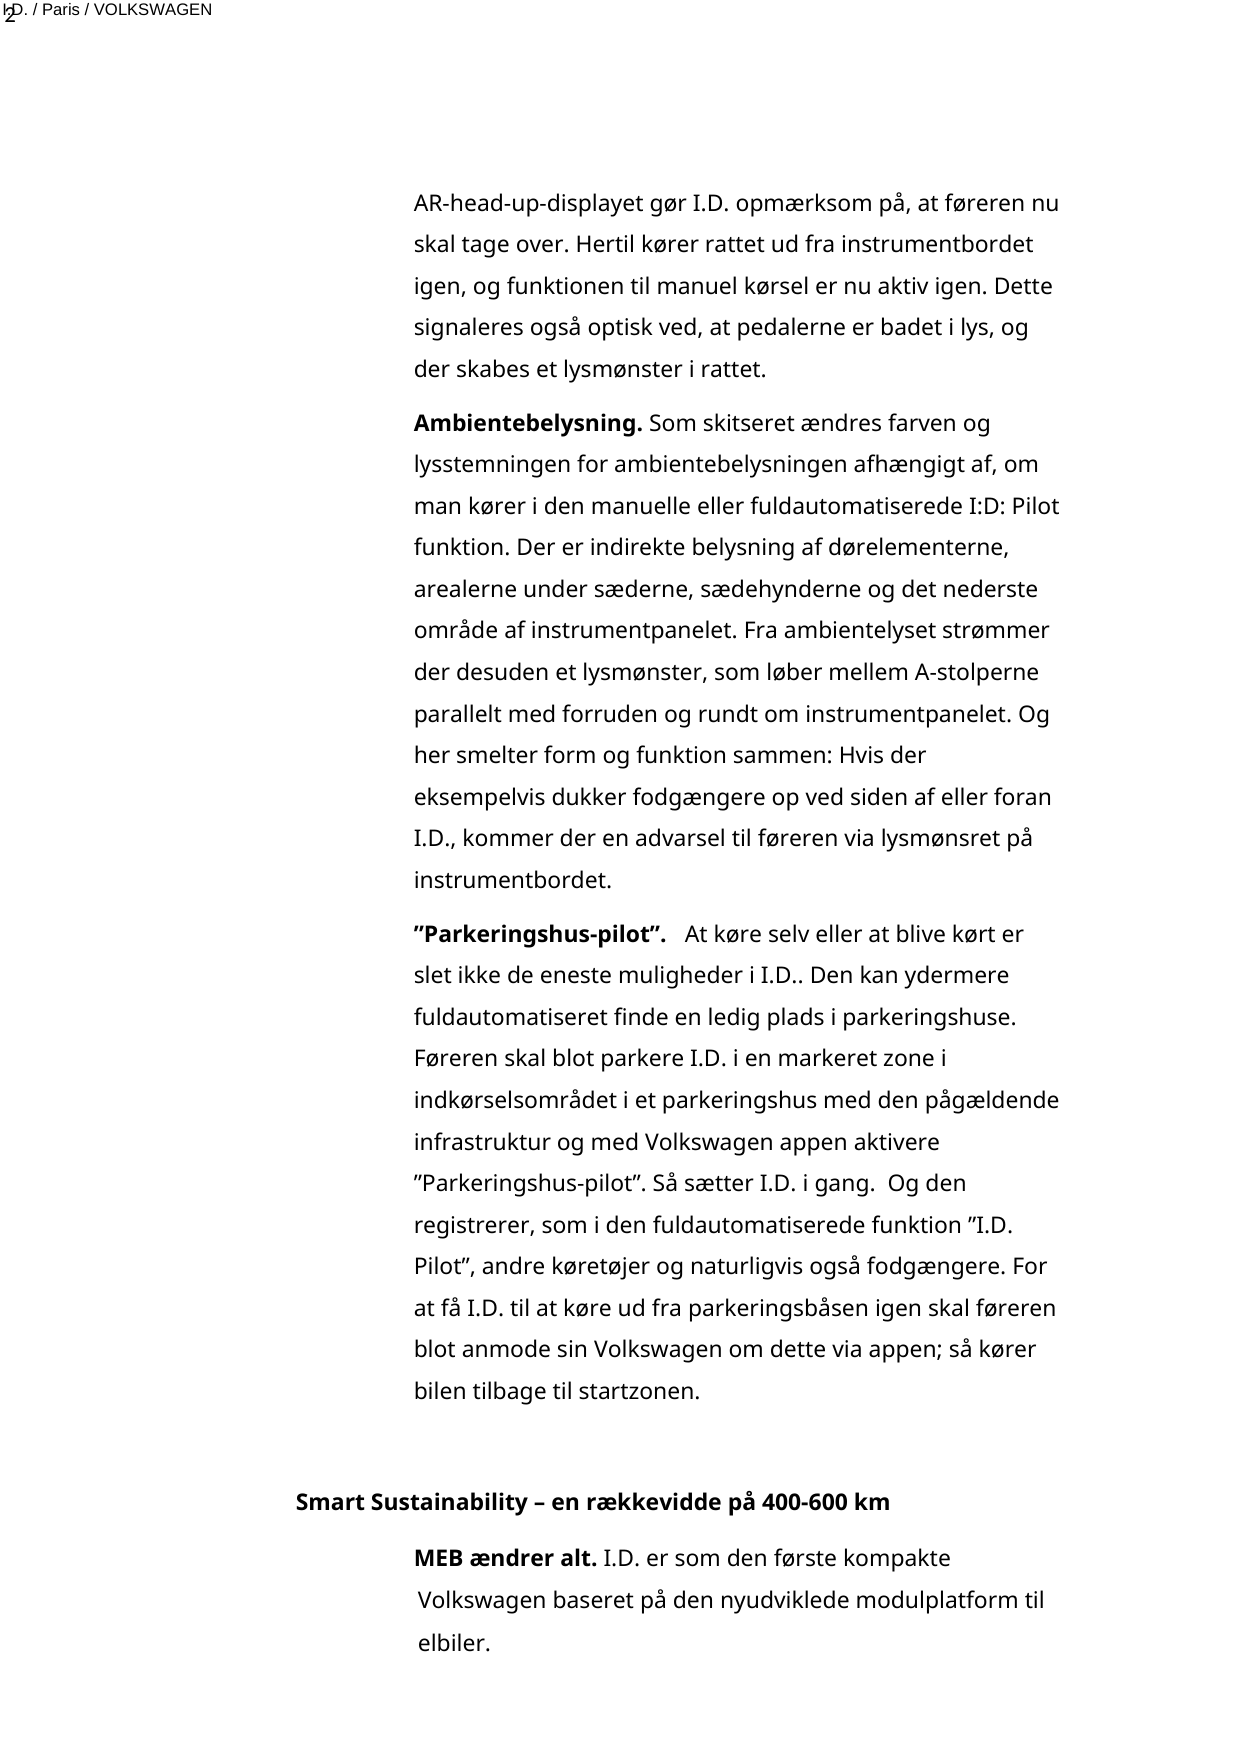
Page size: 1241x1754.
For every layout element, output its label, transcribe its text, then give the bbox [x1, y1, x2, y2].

text Ambientebelysning. Som skitseret ændres farven og lysstemningen for ambientebelysningen afhængigt af, om man kører i den manuelle eller fuldautomatiserede I:D: Pilot funktion. Der er indirekte belysning af dørelementerne, arealerne under sæderne, sædehynderne og det nederste område af instrumentpanelet. Fra ambientelyset strømmer der desuden et lysmønster, som løber mellem A-stolperne parallelt med forruden og rundt om instrumentpanelet. Og her smelter form og funktion sammen: Hvis der eksempelvis dukker fodgængere op ved siden af eller foran I.D., kommer der en advarsel til føreren via lysmønsret på instrumentbordet. [413, 407, 1064, 895]
subtitle Smart Sustainability – en rækkevidde på 400-600 km [296, 1486, 1049, 1517]
text AR-head-up-displayet gør I.D. opmærksom på, at føreren nu skal tage over. Hertil kører rattet ud fra instrumentbordet igen, og funktionen til manuel kørsel er nu aktiv igen. Dette signaleres også optisk ved, at pedalerne er badet i lys, og der skabes et lysmønster i rattet. [413, 187, 1063, 384]
text ”Parkeringshus-pilot”. At køre selv eller at blive kørt er slet ikke de eneste muligheder i I.D.. Den kan ydermere fuldautomatiseret finde en ledig plads i parkeringshuse. Føreren skal blot parkere I.D. i en markeret zone i indkørselsområdet i et parkeringshus med den pågældende infrastruktur og med Volkswagen appen aktivere ”Parkeringshus-pilot”. Så sætter I.D. i gang. Og den registrerer, som i den fuldautomatiserede funktion ”I.D. Pilot”, andre køretøjer og naturligvis også fodgængere. For at få I.D. til at køre ud fra parkeringsbåsen igen skal føreren blot anmode sin Volkswagen om dette via appen; så kører bilen tilbage til startzonen. [413, 918, 1063, 1406]
text MEB ændrer alt. I.D. er som den første kompakte Volkswagen baseret på den nyudviklede modulplatform til elbiler. [413, 1542, 1063, 1658]
